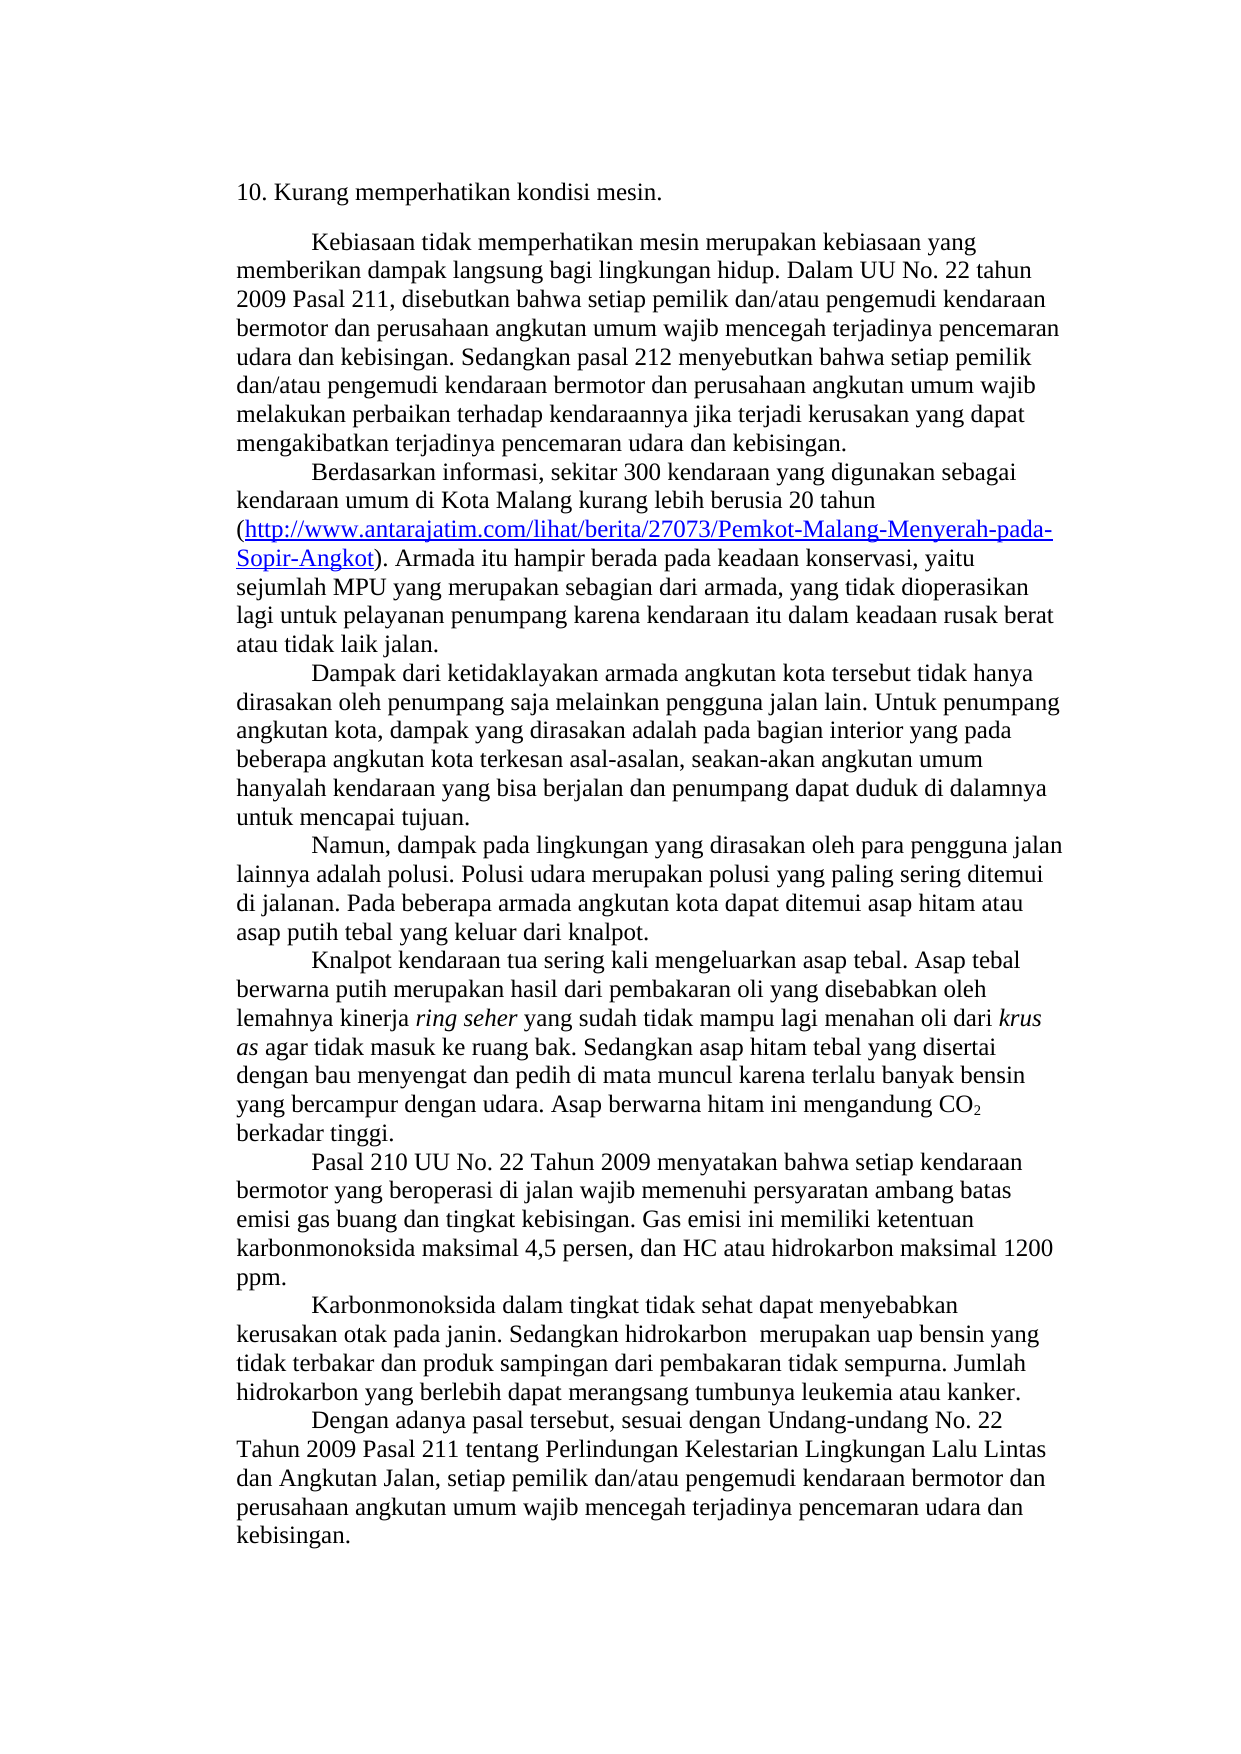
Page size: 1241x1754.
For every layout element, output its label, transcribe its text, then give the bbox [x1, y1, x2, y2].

text Berdasarkan informasi, sekitar 300 kendaraan yang digunakan sebagai kendaraan umum di Kota Malang kurang lebih berusia 20 tahun (http://www.antarajatim.com/lihat/berita/27073/Pemkot-Malang-Menyerah-pada-Sopir-Angkot). Armada itu hampir berada pada keadaan konservasi, yaitu sejumlah MPU yang merupakan sebagian dari armada, yang tidak dioperasikan lagi untuk pelayanan penumpang karena kendaraan itu dalam keadaan rusak berat atau tidak laik jalan. [236, 457, 1063, 658]
text Kebiasaan tidak memperhatikan mesin merupakan kebiasaan yang memberikan dampak langsung bagi lingkungan hidup. Dalam UU No. 22 tahun 2009 Pasal 211, disebutkan bahwa setiap pemilik dan/atau pengemudi kendaraan bermotor dan perusahaan angkutan umum wajib mencegah terjadinya pencemaran udara dan kebisingan. Sedangkan pasal 212 menyebutkan bahwa setiap pemilik dan/atau pengemudi kendaraan bermotor dan perusahaan angkutan umum wajib melakukan perbaikan terhadap kendaraannya jika terjadi kerusakan yang dapat mengakibatkan terjadinya pencemaran udara dan kebisingan. [236, 227, 1063, 457]
text Namun, dampak pada lingkungan yang dirasakan oleh para pengguna jalan lainnya adalah polusi. Polusi udara merupakan polusi yang paling sering ditemui di jalanan. Pada beberapa armada angkutan kota dapat ditemui asap hitam atau asap putih tebal yang keluar dari knalpot. [236, 831, 1063, 946]
text Karbonmonoksida dalam tingkat tidak sehat dapat menyebabkan kerusakan otak pada janin. Sedangkan hidrokarbon merupakan uap bensin yang tidak terbakar dan produk sampingan dari pembakaran tidak sempurna. Jumlah hidrokarbon yang berlebih dapat merangsang tumbunya leukemia atau kanker. [236, 1291, 1063, 1406]
text Pasal 210 UU No. 22 Tahun 2009 menyatakan bahwa setiap kendaraan bermotor yang beroperasi di jalan wajib memenuhi persyaratan ambang batas emisi gas buang dan tingkat kebisingan. Gas emisi ini memiliki ketentuan karbonmonoksida maksimal 4,5 persen, dan HC atau hidrokarbon maksimal 1200 ppm. [236, 1147, 1063, 1291]
text Knalpot kendaraan tua sering kali mengeluarkan asap tebal. Asap tebal berwarna putih merupakan hasil dari pembakaran oli yang disebabkan oleh lemahnya kinerja ring seher yang sudah tidak mampu lagi menahan oli dari krus as agar tidak masuk ke ruang bak. Sedangkan asap hitam tebal yang disertai dengan bau menyengat dan pedih di mata muncul karena terlalu banyak bensin yang bercampur dengan udara. Asap berwarna hitam ini mengandung CO2 berkadar tinggi. [236, 946, 1063, 1147]
text Dampak dari ketidaklayakan armada angkutan kota tersebut tidak hanya dirasakan oleh penumpang saja melainkan pengguna jalan lain. Untuk penumpang angkutan kota, dampak yang dirasakan adalah pada bagian interior yang pada beberapa angkutan kota terkesan asal-asalan, seakan-akan angkutan umum hanyalah kendaraan yang bisa berjalan dan penumpang dapat duduk di dalamnya untuk mencapai tujuan. [236, 658, 1063, 831]
list Kurang memperhatikan kondisi mesin. [236, 177, 1063, 206]
text Dengan adanya pasal tersebut, sesuai dengan Undang-undang No. 22 Tahun 2009 Pasal 211 tentang Perlindungan Kelestarian Lingkungan Lalu Lintas dan Angkutan Jalan, setiap pemilik dan/atau pengemudi kendaraan bermotor dan perusahaan angkutan umum wajib mencegah terjadinya pencemaran udara dan kebisingan. [236, 1406, 1063, 1549]
